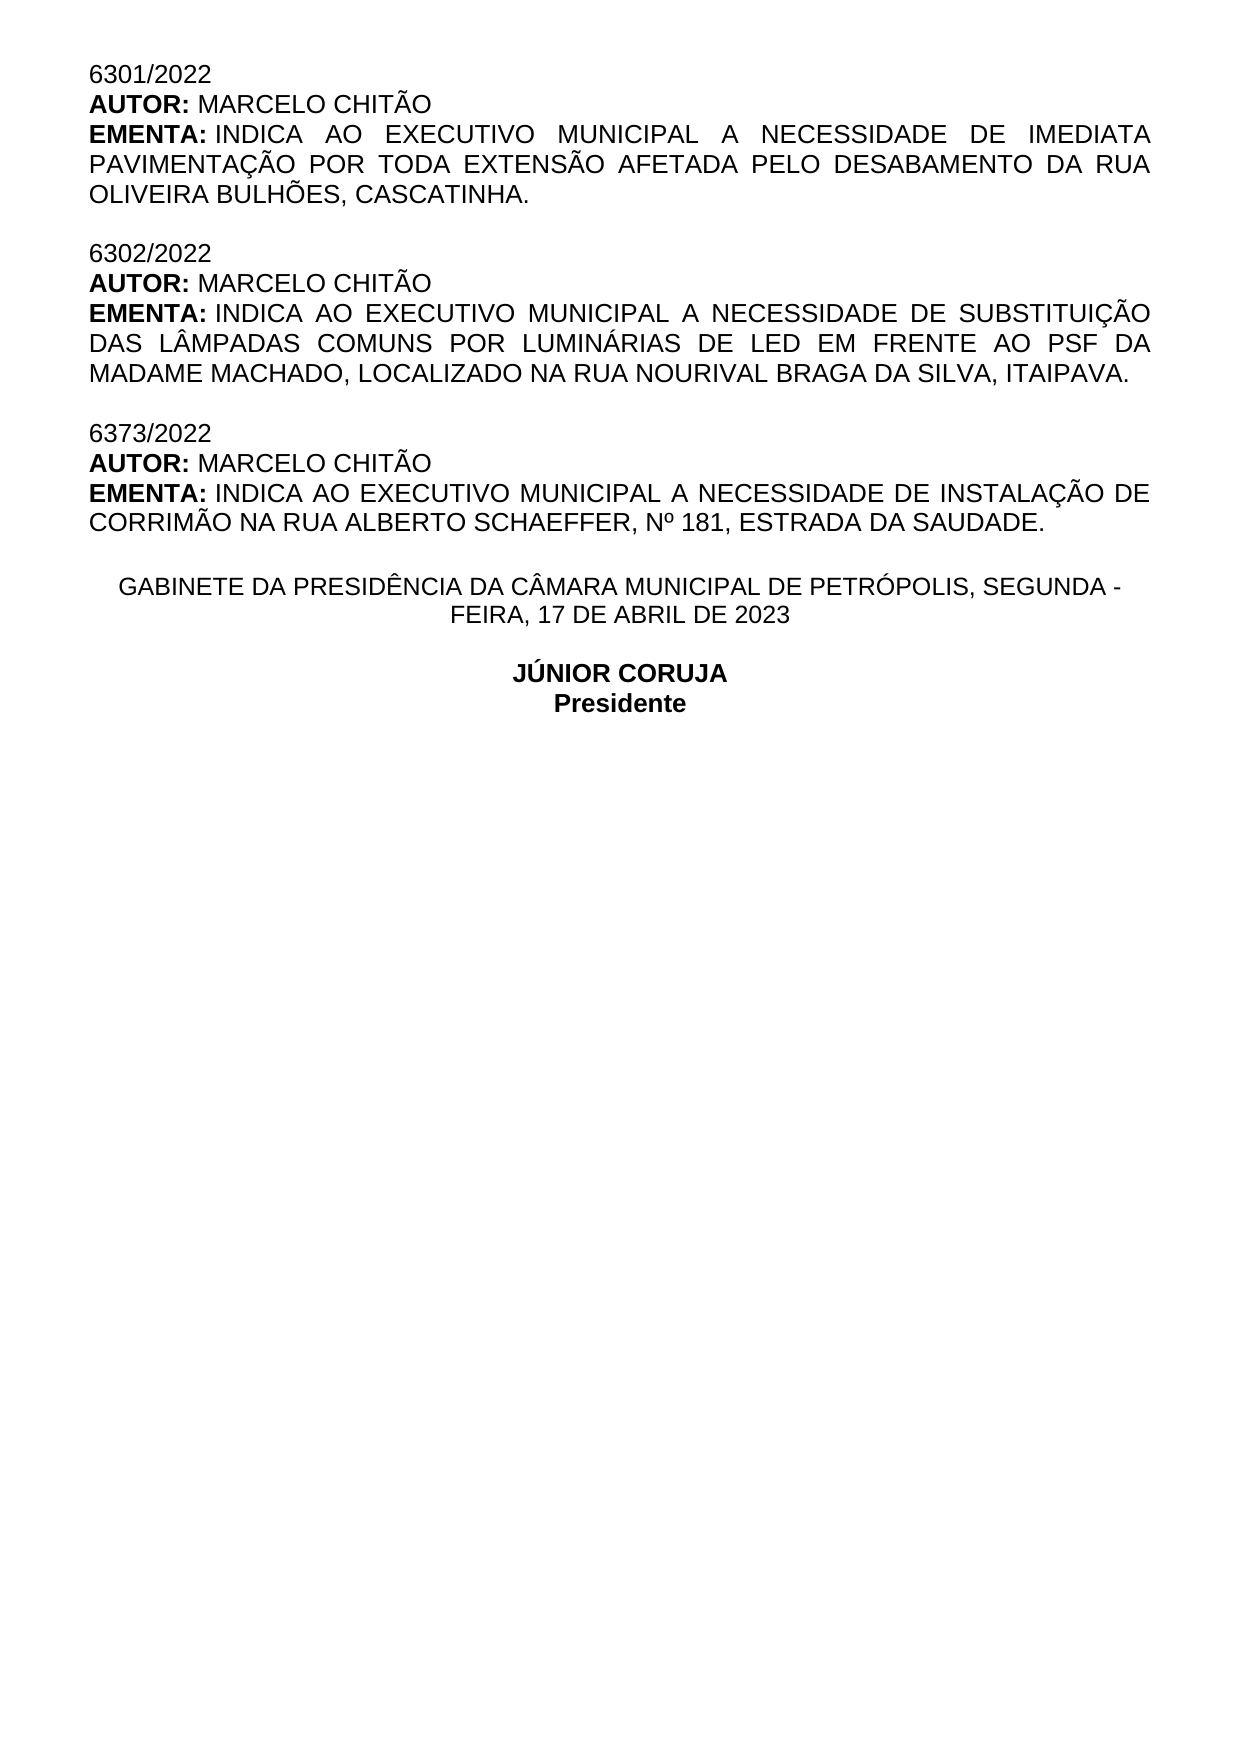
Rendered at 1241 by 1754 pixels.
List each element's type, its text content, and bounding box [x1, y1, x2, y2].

text 6373/2022 AUTOR: MARCELO CHITÃO [89, 418, 1152, 478]
text EMENTA: INDICA AO EXECUTIVO MUNICIPAL A NECESSIDADE DE IMEDIATA PAVIMENTAÇÃO POR TODA EXTENSÃO AFETADA PELO DESABAMENTO DA RUA OLIVEIRA BULHÕES, CASCATINHA. [89, 119, 1152, 208]
text JÚNIOR CORUJA Presidente [89, 658, 1152, 717]
text EMENTA: INDICA AO EXECUTIVO MUNICIPAL A NECESSIDADE DE INSTALAÇÃO DE CORRIMÃO NA RUA ALBERTO SCHAEFFER, Nº 181, ESTRADA DA SAUDADE. [89, 478, 1152, 537]
text EMENTA: INDICA AO EXECUTIVO MUNICIPAL A NECESSIDADE DE SUBSTITUIÇÃO DAS LÂMPADAS COMUNS POR LUMINÁRIAS DE LED EM FRENTE AO PSF DA MADAME MACHADO, LOCALIZADO NA RUA NOURIVAL BRAGA DA SILVA, ITAIPAVA. [89, 298, 1152, 388]
text 6302/2022 AUTOR: MARCELO CHITÃO [89, 238, 1152, 298]
text 6301/2022 AUTOR: MARCELO CHITÃO [89, 59, 1152, 119]
text GABINETE DA PRESIDÊNCIA DA CÂMARA MUNICIPAL DE PETRÓPOLIS, SEGUNDA - FEIRA, 17 DE ABRIL DE 2023 [89, 571, 1152, 629]
